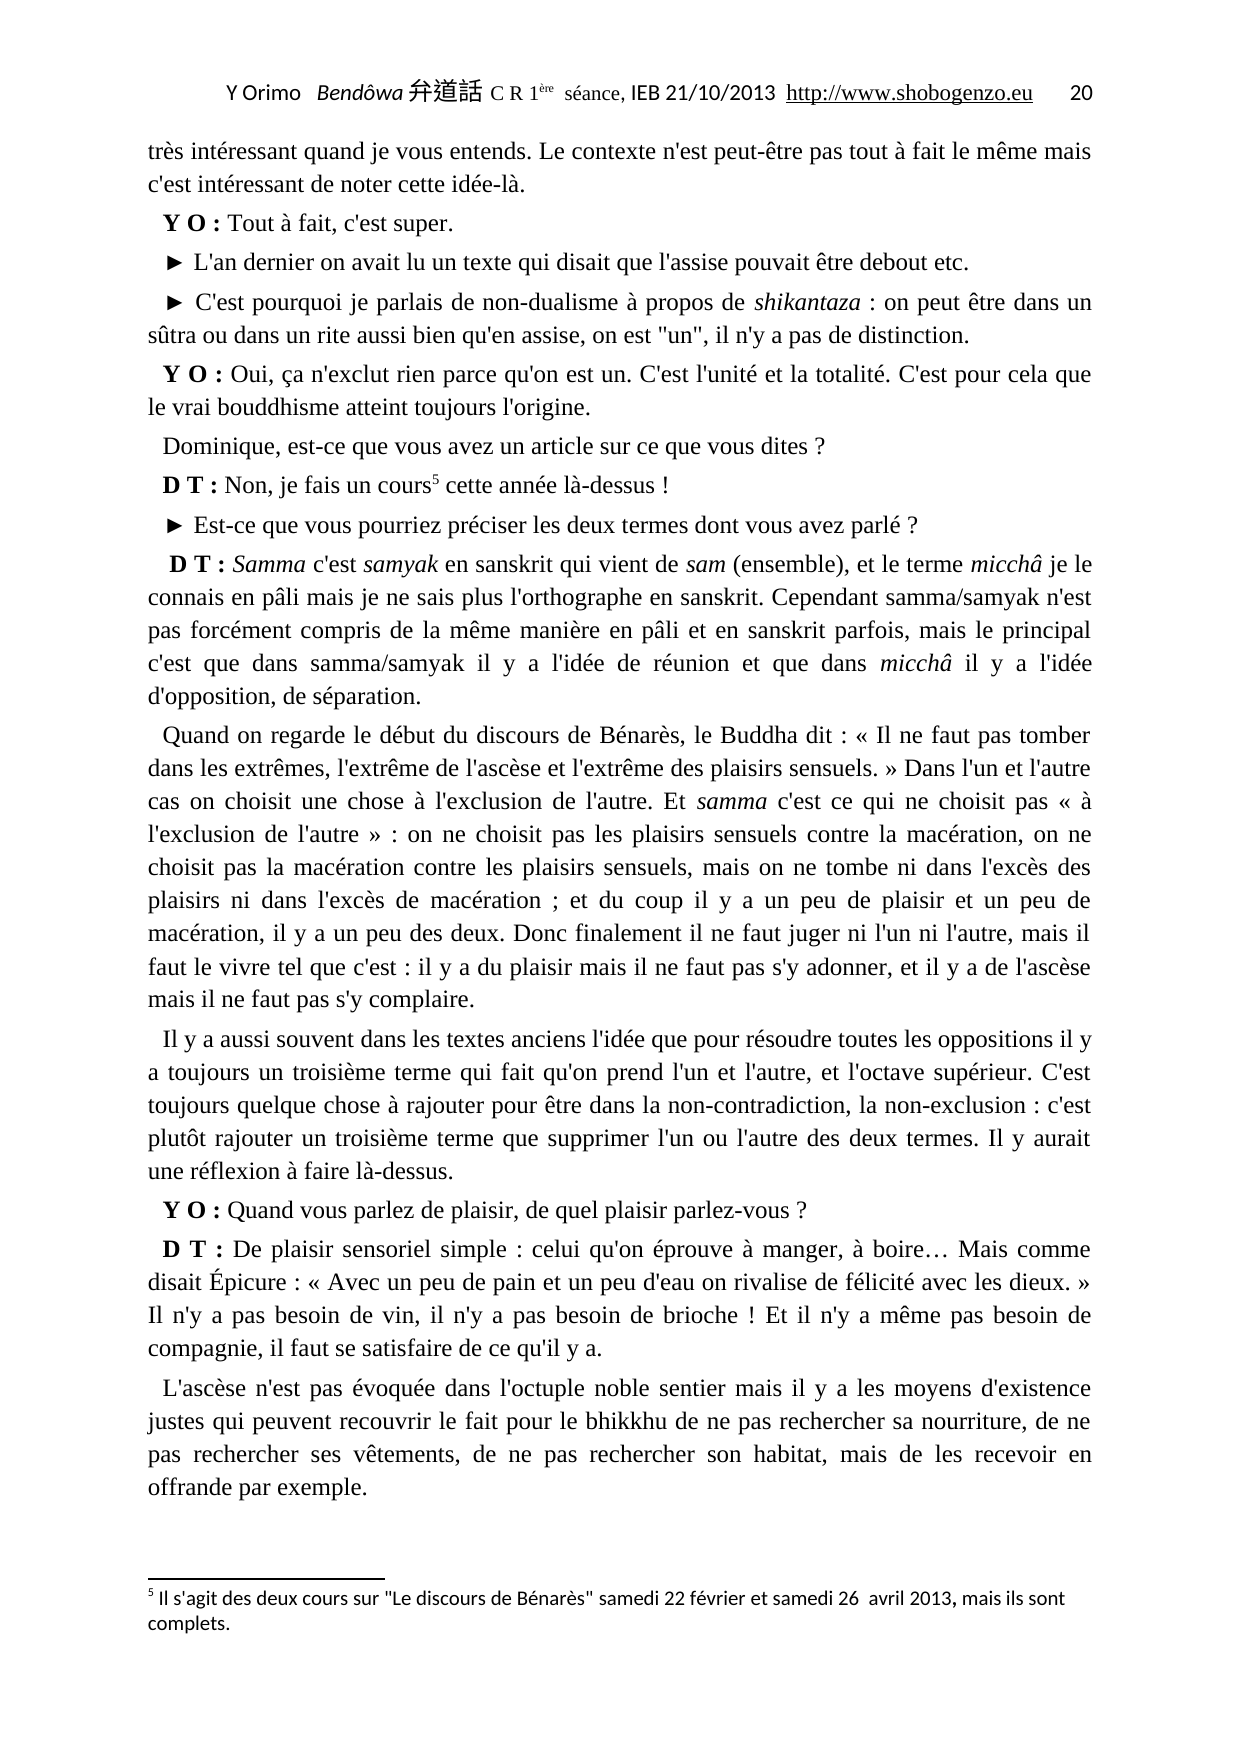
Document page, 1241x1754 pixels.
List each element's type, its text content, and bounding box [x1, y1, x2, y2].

text Y O : Oui, ça n'exclut rien parce qu'on est un. C'est l'unité et la totalité. C'est pour cela que le vrai bouddhisme atteint toujours l'origine. [148, 359, 1093, 421]
text D T : De plaisir sensoriel simple : celui qu'on éprouve à manger, à boire… Mais comme disait Épicure : « Avec un peu de pain et un peu d'eau on rivalise de félicité avec les dieux. » Il n'y a pas besoin de vin, il n'y a pas besoin de brioche ! Et il n'y a même pas besoin de compagnie, il faut se satisfaire de ce qu'il y a. [148, 1234, 1093, 1362]
text D T : Non, je fais un cours cette année là-dessus ! [148, 471, 1093, 499]
text Quand on regarde le début du discours de Bénarès, le Buddha dit : « Il ne faut pas tomber dans les extrêmes, l'extrême de l'ascèse et l'extrême des plaisirs sensuels. » Dans l'un et l'autre cas on choisit une chose à l'exclusion de l'autre. Et samma c'est ce qui ne choisit pas « à l'exclusion de l'autre » : on ne choisit pas les plaisirs sensuels contre la macération, on ne choisit pas la macération contre les plaisirs sensuels, mais on ne tombe ni dans l'excès des plaisirs ni dans l'excès de macération ; et du coup il y a un peu de plaisir et un peu de macération, il y a un peu des deux. Donc finalement il ne faut juger ni l'un ni l'autre, mais il faut le vivre tel que c'est : il y a du plaisir mais il ne faut pas s'y adonner, et il y a de l'ascèse mais il ne faut pas s'y complaire. [148, 720, 1093, 1013]
text ► Est-ce que vous pourriez préciser les deux termes dont vous avez parlé ? [148, 510, 1093, 538]
text D T : Samma c'est samyak en sanskrit qui vient de sam (ensemble), et le terme micchâ je le connais en pâli mais je ne sais plus l'orthographe en sanskrit. Cependant samma/samyak n'est pas forcément compris de la même manière en pâli et en sanskrit parfois, mais le principal c'est que dans samma/samyak il y a l'idée de réunion et que dans micchâ il y a l'idée d'opposition, de séparation. [148, 549, 1093, 710]
text Dominique, est-ce que vous avez un article sur ce que vous dites ? [148, 431, 1093, 460]
text Y O : Tout à fait, c'est super. [148, 208, 1093, 237]
text Y O : Quand vous parlez de plaisir, de quel plaisir parlez-vous ? [148, 1195, 1093, 1224]
text ► L'an dernier on avait lu un texte qui disait que l'assise pouvait être debout etc. [148, 247, 1093, 276]
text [148, 136, 1093, 198]
text ► C'est pourquoi je parlais de non-dualisme à propos de shikantaza : on peut être dans un sûtra ou dans un rite aussi bien qu'en assise, on est "un", il n'y a pas de distinction. [148, 287, 1093, 348]
text L'ascèse n'est pas évoquée dans l'octuple noble sentier mais il y a les moyens d'existence justes qui peuvent recouvrir le fait pour le bhikkhu de ne pas rechercher sa nourriture, de ne pas rechercher ses vêtements, de ne pas rechercher son habitat, mais de les recevoir en offrande par exemple. [148, 1373, 1093, 1501]
text Il y a aussi souvent dans les textes anciens l'idée que pour résoudre toutes les oppositions il y a toujours un troisième terme qui fait qu'on prend l'un et l'autre, et l'octave supérieur. C'est toujours quelque chose à rajouter pour être dans la non-contradiction, la non-exclusion : c'est plutôt rajouter un troisième terme que supprimer l'un ou l'autre des deux termes. Il y aurait une réflexion à faire là-dessus. [148, 1024, 1093, 1185]
